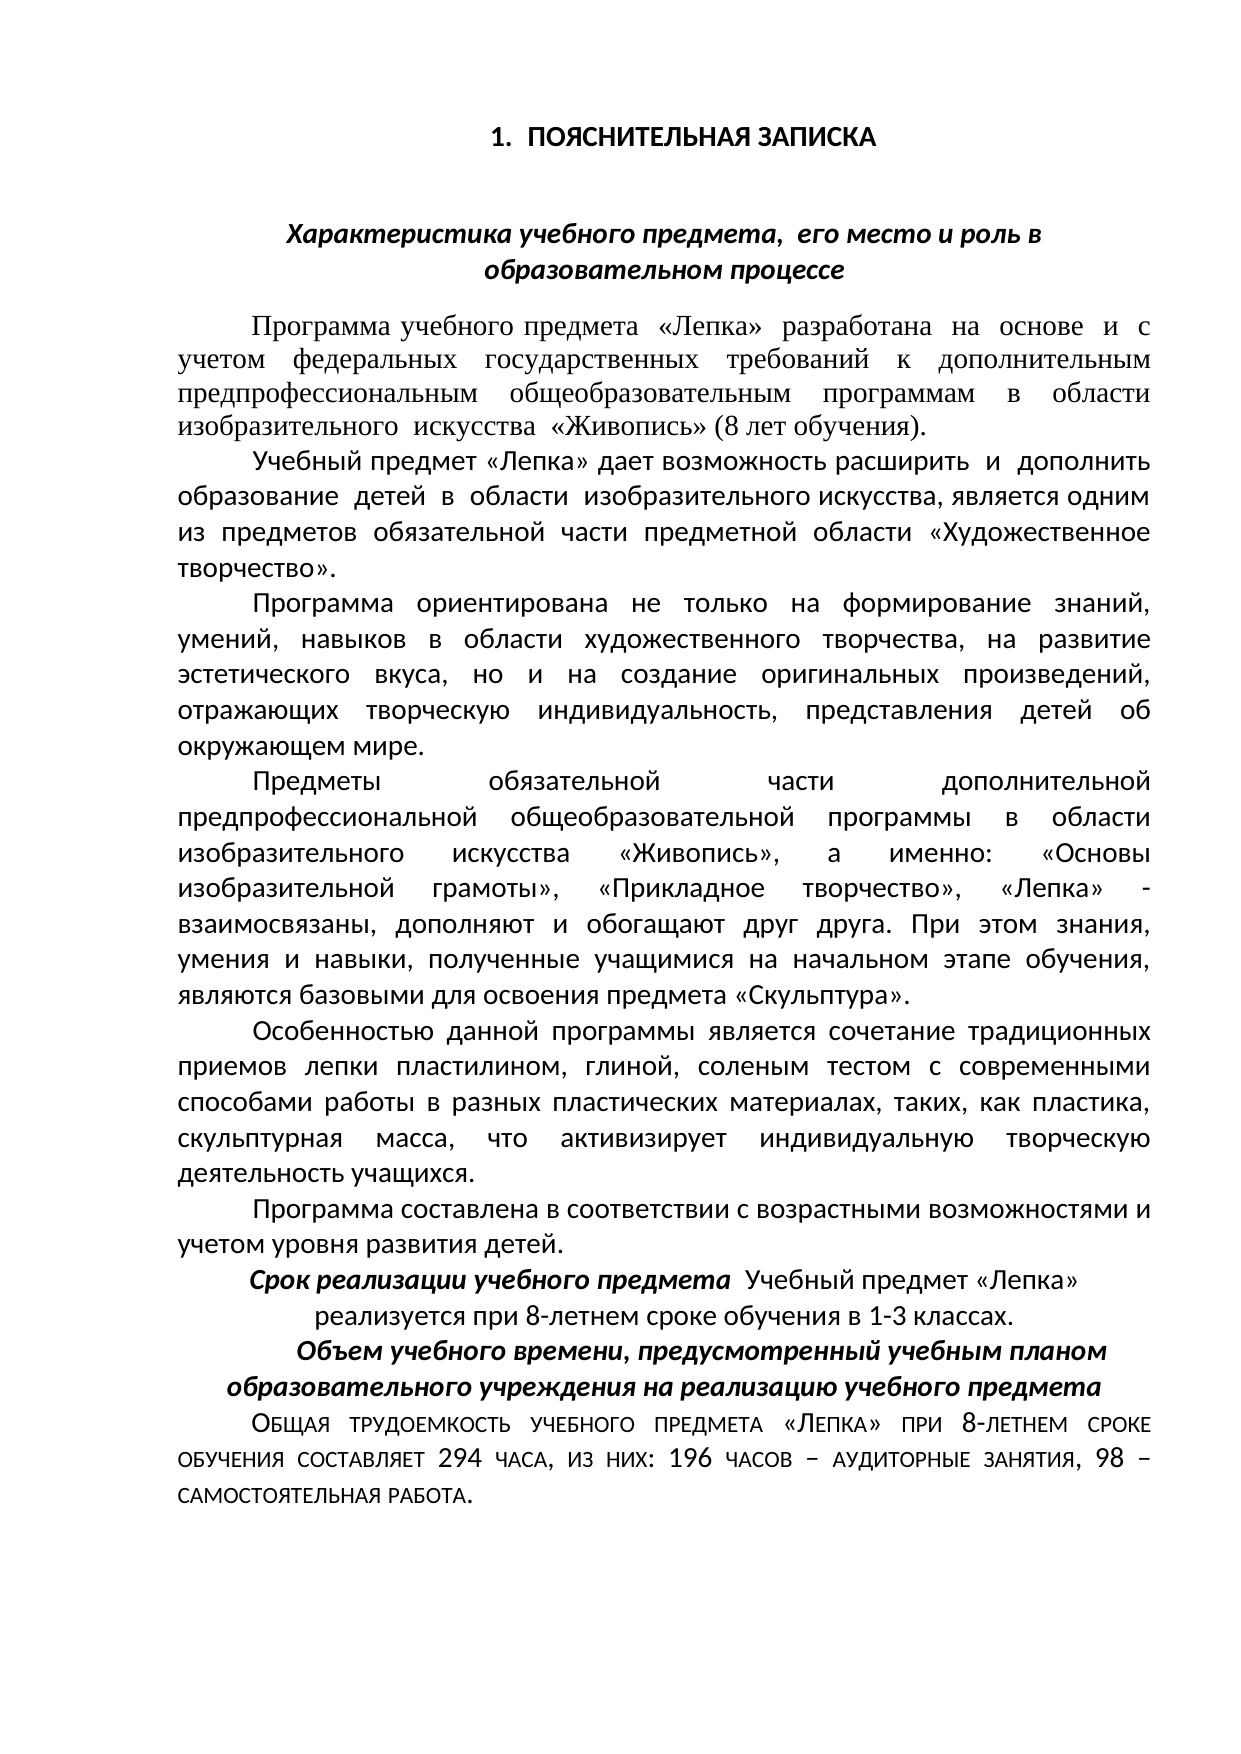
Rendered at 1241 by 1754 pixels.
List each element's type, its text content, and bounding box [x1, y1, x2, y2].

text Характеристика учебного предмета, его место и роль в образовательном процессе [177, 216, 1152, 287]
text Общая трудоемкость учебного предмета «Лепка» при 8-летнем сроке обучения составляет 294 часа, из них: 196 часов – аудиторные занятия, 98 – самостоятельная работа. [177, 1404, 1152, 1511]
text Срок реализации учебного предмета Учебный предмет «Лепка» реализуется при 8-летнем сроке обучения в 1-3 классах. [177, 1261, 1152, 1332]
text Учебный предмет «Лепка» дает возможность расширить и дополнить образование детей в области изобразительного искусства, является одним из предметов обязательной части предметной области «Художественное творчество». [177, 442, 1152, 584]
list ПОЯСНИТЕЛЬНАЯ ЗАПИСКА [215, 118, 1152, 154]
list Программа учебного предмета «Лепка» разработана на основе и с учетом федеральных государственных требований к дополнительным предпрофессиональным общеобразовательным программам в области изобразительного искусства «Живопись» (8 лет обучения). [177, 308, 1152, 442]
text Особенностью данной программы является сочетание традиционных приемов лепки пластилином, глиной, соленым тестом с современными способами работы в разных пластических материалах, таких, как пластика, скульптурная масса, что активизирует индивидуальную творческую деятельность учащихся. [177, 1012, 1152, 1190]
text Объем учебного времени, предусмотренный учебным планом образовательного учреждения на реализацию учебного предмета [177, 1332, 1152, 1404]
text Предметы обязательной части дополнительной предпрофессиональной общеобразовательной программы в области изобразительного искусства «Живопись», а именно: «Основы изобразительной грамоты», «Прикладное творчество», «Лепка» - взаимосвязаны, дополняют и обогащают друг друга. При этом знания, умения и навыки, полученные учащимися на начальном этапе обучения, являются базовыми для освоения предмета «Скульптура». [177, 762, 1152, 1012]
text Программа составлена в соответствии с возрастными возможностями и учетом уровня развития детей. [177, 1190, 1152, 1261]
text Программа ориентирована не только на формирование знаний, умений, навыков в области художественного творчества, на развитие эстетического вкуса, но и на создание оригинальных произведений, отражающих творческую индивидуальность, представления детей об окружающем мире. [177, 584, 1152, 762]
